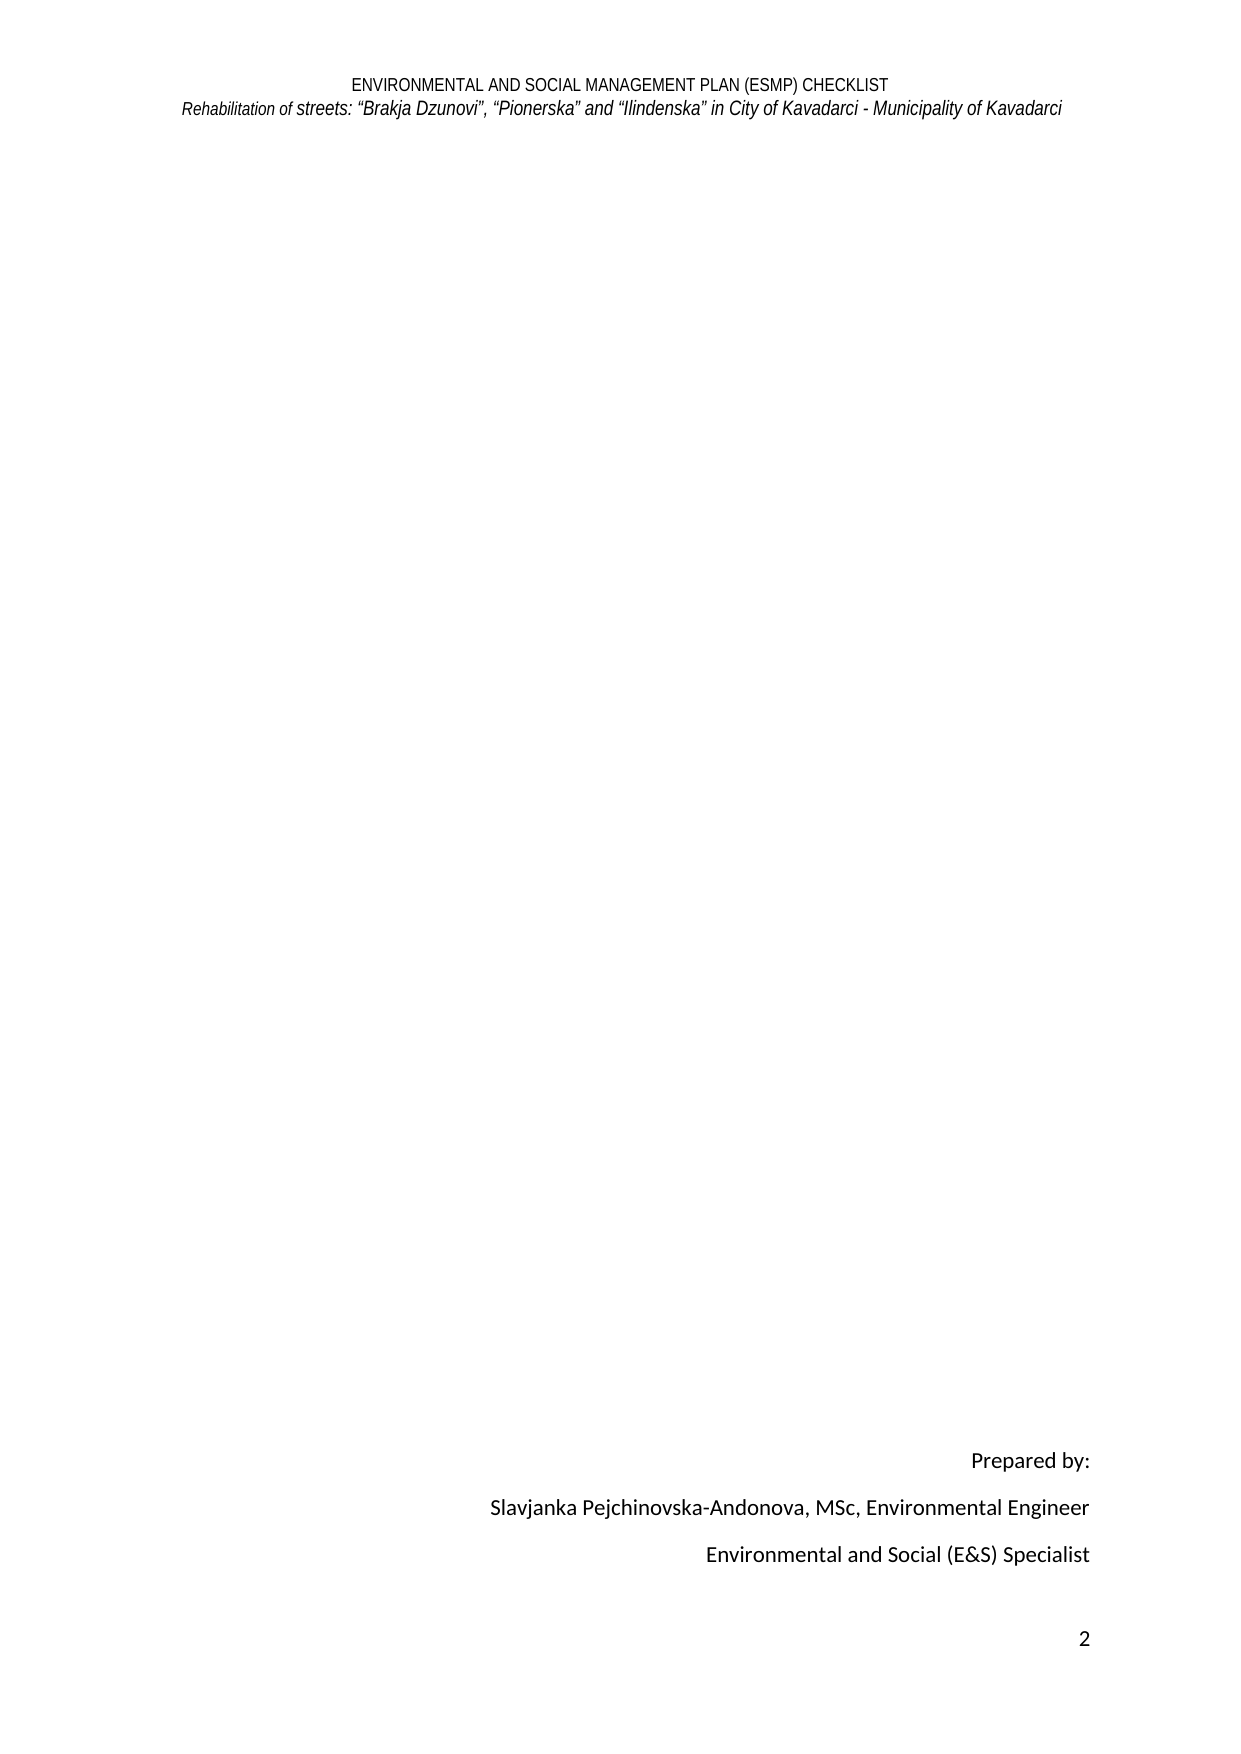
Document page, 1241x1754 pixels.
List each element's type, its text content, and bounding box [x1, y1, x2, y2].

text Environmental and Social (E&S) Specialist [47, 1540, 1090, 1568]
text Slavjanka Pejchinovska-Andonova, MSc, Environmental Engineer [150, 1493, 1090, 1521]
text Prepared by: [150, 1446, 1090, 1474]
